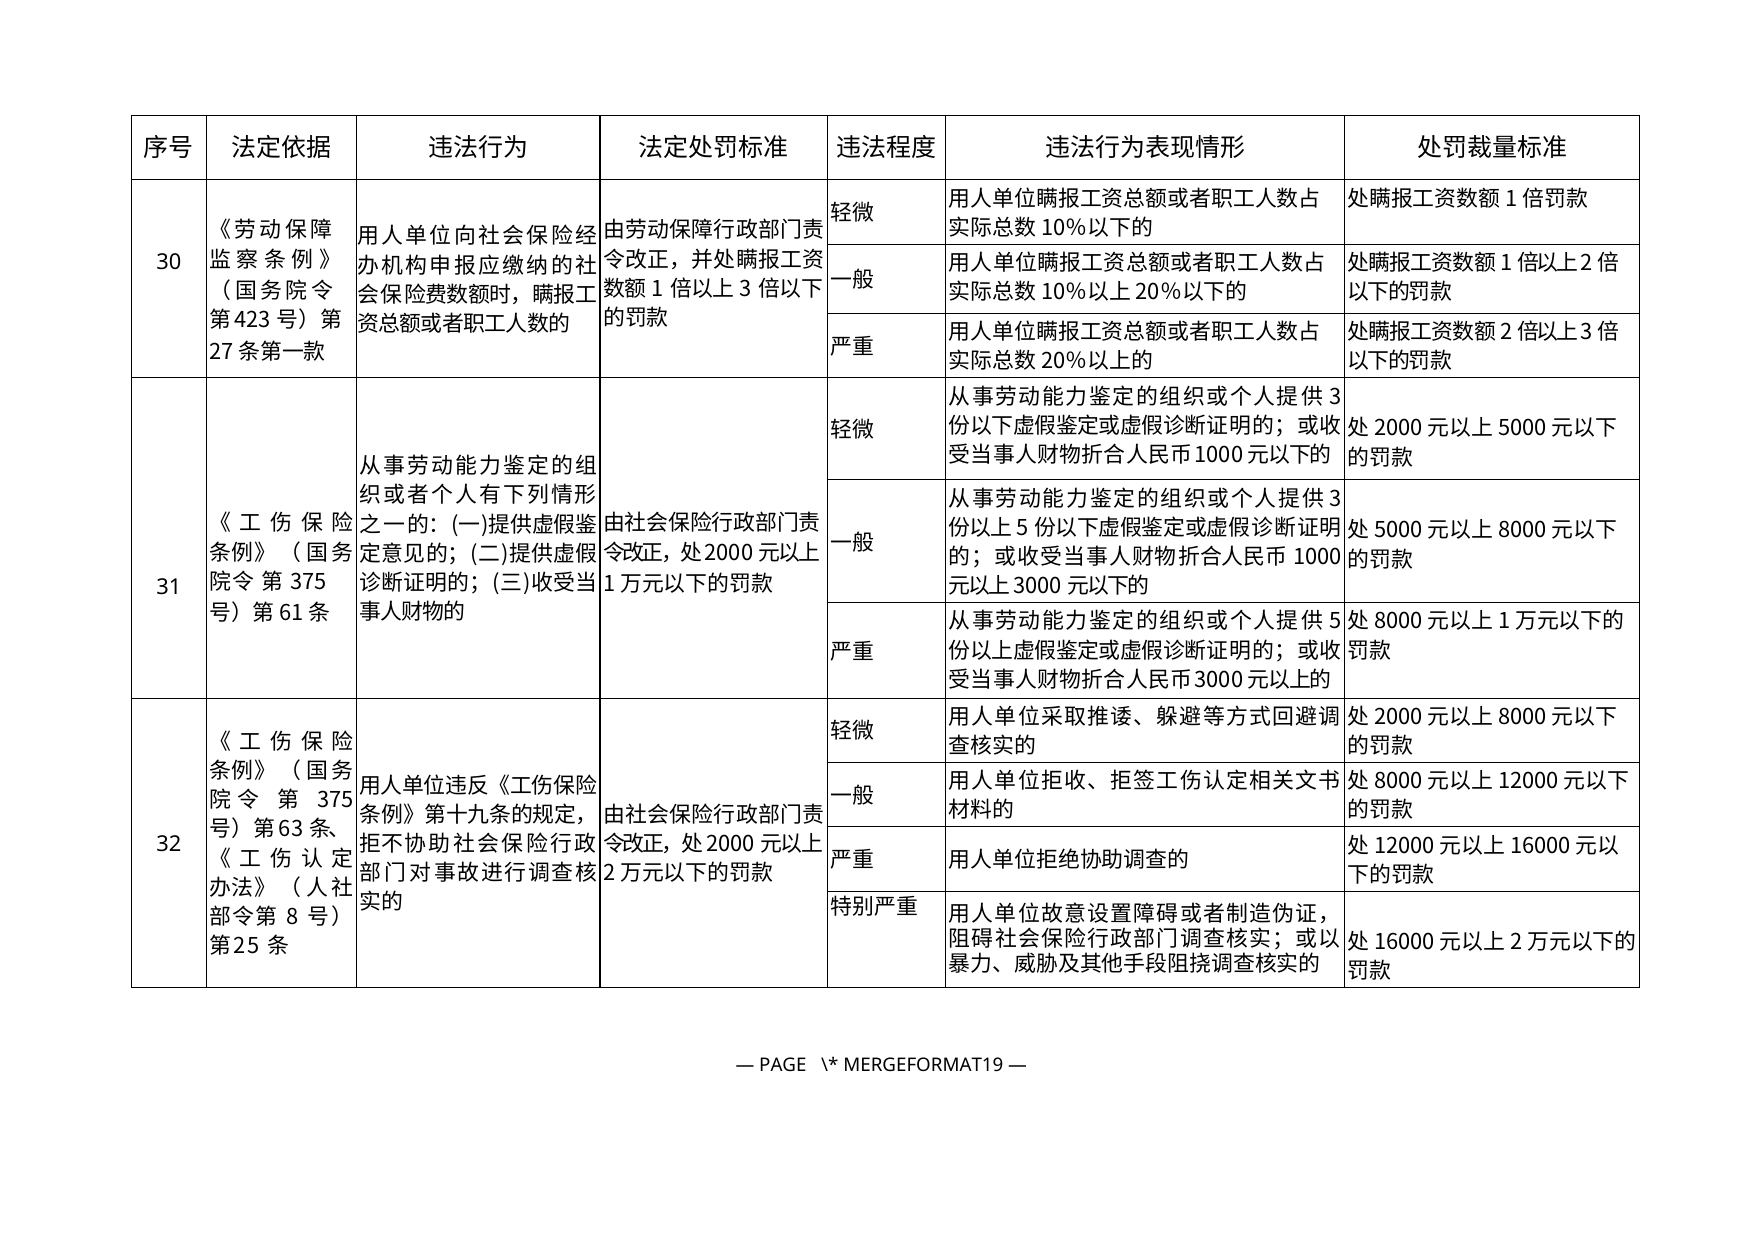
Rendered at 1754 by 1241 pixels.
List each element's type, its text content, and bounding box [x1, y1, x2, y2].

table_cell 处 16000 元以上 2 万元以下的罚款 [1345, 892, 1639, 987]
table_cell 轻微 [828, 378, 945, 479]
table_header 处罚裁量标准 [1345, 116, 1639, 179]
table_cell 32 [132, 699, 206, 987]
table_cell 用人单位采取推诿、躲避等方式回避调查核实的 [946, 699, 1344, 762]
table_cell 31 [132, 378, 206, 697]
table_cell 《工伤保险条例》（国务院令 第 375号）第 63 条、《工伤认定办法》（人社部令第 8 号） 第 25条 [207, 699, 356, 987]
table_header 法定依据 [207, 116, 356, 179]
table_cell 严重 [828, 827, 945, 891]
table_cell 严重 [828, 314, 945, 377]
table_cell 30 [132, 180, 206, 377]
table_cell 用人单位瞒报工资总额或者职工人数占实际总数 20％以上的 [946, 314, 1344, 377]
table_cell 由社会保险行政部门责令改正，处 2000 元以上2 万元以下的罚款 [601, 699, 827, 987]
table_cell 《劳动保障监察条例》 （国务院令第 423 号）第 27 条第一款 [207, 180, 356, 377]
table_cell 一般 [828, 480, 945, 602]
table_header 法定处罚标准 [601, 116, 827, 179]
table_cell 由劳动保障行政部门责令改正，并处瞒报工资数额 1 倍以上 3 倍以下的罚款 [601, 180, 827, 377]
table_cell 处瞒报工资数额 1 倍罚款 [1345, 180, 1639, 244]
table_cell 从事劳动能力鉴定的组织或个人提供 3 份以上 5 份以下虚假鉴定或虚假诊断证明的；或收受当事人财物折合人民币 1000 元以上 3000 元以下的 [946, 480, 1344, 602]
table_cell 用人单位瞒报工资总额或者职工人数占实际总数 10％以下的 [946, 180, 1344, 244]
table_header 违法行为表现情形 [946, 116, 1344, 179]
table_cell 由社会保险行政部门责令改正，处 2000 元以上 1 万元以下的罚款 [601, 378, 827, 697]
table_cell 从事劳动能力鉴定的组织或个人提供 5 份以上虚假鉴定或虚假诊断证明的；或收受当事人财物折合人民币 3000 元以上的 [946, 603, 1344, 697]
table_cell 处瞒报工资数额 1 倍以上 2 倍以下的罚款 [1345, 245, 1639, 313]
table_cell 处 2000 元以上 5000 元以下的罚款 [1345, 378, 1639, 479]
table_cell 严重 [828, 603, 945, 697]
table_cell 《工伤保险条例》（国务院令 第 375 号）第 61 条 [207, 378, 356, 697]
table_cell 用人单位违反《工伤保险条例》第十九条的规定，拒不协助社会保险行政部门对事故进行调查核实的 [357, 699, 599, 987]
table_cell 特别严重 [828, 892, 945, 987]
table_cell 用人单位向社会保险经办机构申报应缴纳的社会保险费数额时，瞒报工资总额或者职工人数的 [357, 180, 599, 377]
table_cell 从事劳动能力鉴定的组织或者个人有下列情形之一的：(一)提供虚假鉴定意见的；(二)提供虚假诊断证明的；(三)收受当事人财物的 [357, 378, 599, 697]
table_cell 用人单位拒绝协助调查的 [946, 827, 1344, 891]
table_cell 一般 [828, 245, 945, 313]
table_cell 轻微 [828, 180, 945, 244]
table_cell 从事劳动能力鉴定的组织或个人提供 3 份以下虚假鉴定或虚假诊断证明的；或收受当事人财物折合人民币 1000 元以下的 [946, 378, 1344, 479]
table_cell 用人单位故意设置障碍或者制造伪证，阻碍社会保险行政部门调查核实；或以暴力、威胁及其他手段阻挠调查核实的 [946, 892, 1344, 987]
table_cell 处 5000 元以上 8000 元以下的罚款 [1345, 480, 1639, 602]
table_cell 处瞒报工资数额 2 倍以上 3 倍以下的罚款 [1345, 314, 1639, 377]
table_cell 处 12000 元以上 16000 元以下的罚款 [1345, 827, 1639, 891]
table_cell 用人单位拒收、拒签工伤认定相关文书材料的 [946, 763, 1344, 826]
table_cell 处 2000 元以上 8000 元以下的罚款 [1345, 699, 1639, 762]
table_cell 轻微 [828, 699, 945, 762]
table_cell 处 8000 元以上 12000 元以下的罚款 [1345, 763, 1639, 826]
table_cell 处 8000 元以上 1 万元以下的罚款 [1345, 603, 1639, 697]
table_header 违法行为 [357, 116, 599, 179]
table_cell 一般 [828, 763, 945, 826]
table_header 序号 [132, 116, 206, 179]
table_header 违法程度 [828, 116, 945, 179]
table_cell 用人单位瞒报工资总额或者职工人数占实际总数 10％以上 20％以下的 [946, 245, 1344, 313]
